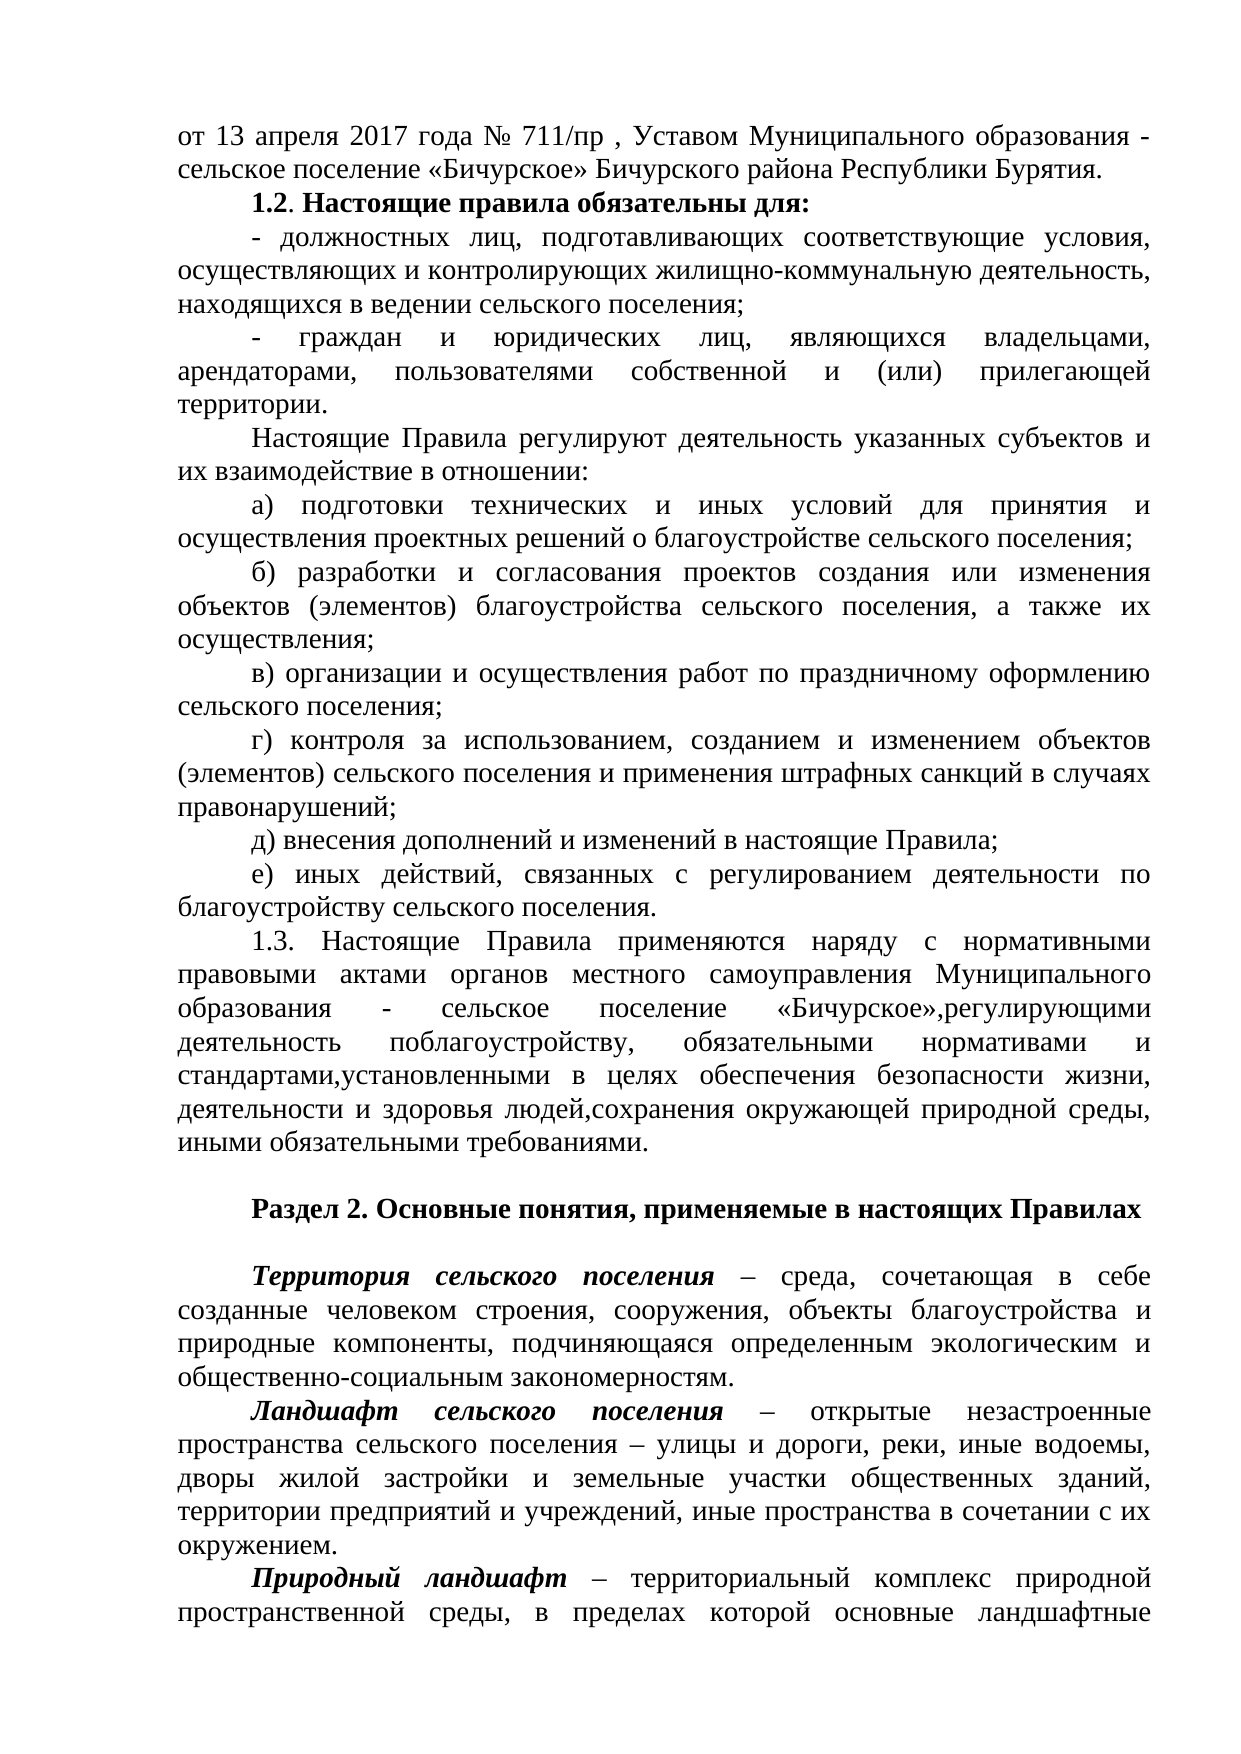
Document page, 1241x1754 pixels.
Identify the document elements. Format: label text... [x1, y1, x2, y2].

text д) внесения дополнений и изменений в настоящие Правила; [177, 822, 1152, 856]
text 1.2. Настоящие правила обязательны для: [177, 185, 1152, 219]
text б) разработки и согласования проектов создания или изменения объектов (элементов) благоустройства сельского поселения, а также их осуществления; [177, 554, 1152, 655]
text Ландшафт сельского поселения – открытые незастроенные пространства сельского поселения – улицы и дороги, реки, иные водоемы, дворы жилой застройки и земельные участки общественных зданий, территории предприятий и учреждений, иные пространства в сочетании с их окружением. [177, 1393, 1152, 1560]
text Раздел 2. Основные понятия, применяемые в настоящих Правилах [177, 1191, 1152, 1225]
text г) контроля за использованием, созданием и изменением объектов (элементов) сельского поселения и применения штрафных санкций в случаях правонарушений; [177, 722, 1152, 822]
text а) подготовки технических и иных условий для принятия и осуществления проектных решений о благоустройстве сельского поселения; [177, 487, 1152, 554]
text 1.3. Настоящие Правила применяются наряду с нормативными правовыми актами органов местного самоуправления Муниципального образования - сельское поселение «Бичурское»,регулирующими деятельность поблагоустройству, обязательными нормативами и стандартами,установленными в целях обеспечения безопасности жизни, деятельности и здоровья людей,сохранения окружающей природной среды, иными обязательными требованиями. [177, 923, 1152, 1158]
text - граждан и юридических лиц, являющихся владельцами, арендаторами, пользователями собственной и (или) прилегающей территории. [177, 319, 1152, 420]
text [177, 118, 1152, 185]
text Территория сельского поселения – среда, сочетающая в себе созданные человеком строения, сооружения, объекты благоустройства и природные компоненты, подчиняющаяся определенным экологическим и общественно-социальным закономерностям. [177, 1258, 1152, 1393]
text е) иных действий, связанных с регулированием деятельности по благоустройству сельского поселения. [177, 856, 1152, 923]
text Настоящие Правила регулируют деятельность указанных субъектов и их взаимодействие в отношении: [177, 420, 1152, 487]
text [177, 1560, 1152, 1627]
text в) организации и осуществления работ по праздничному оформлению сельского поселения; [177, 655, 1152, 722]
text - должностных лиц, подготавливающих соответствующие условия, осуществляющих и контролирующих жилищно-коммунальную деятельность, находящихся в ведении сельского поселения; [177, 219, 1152, 319]
